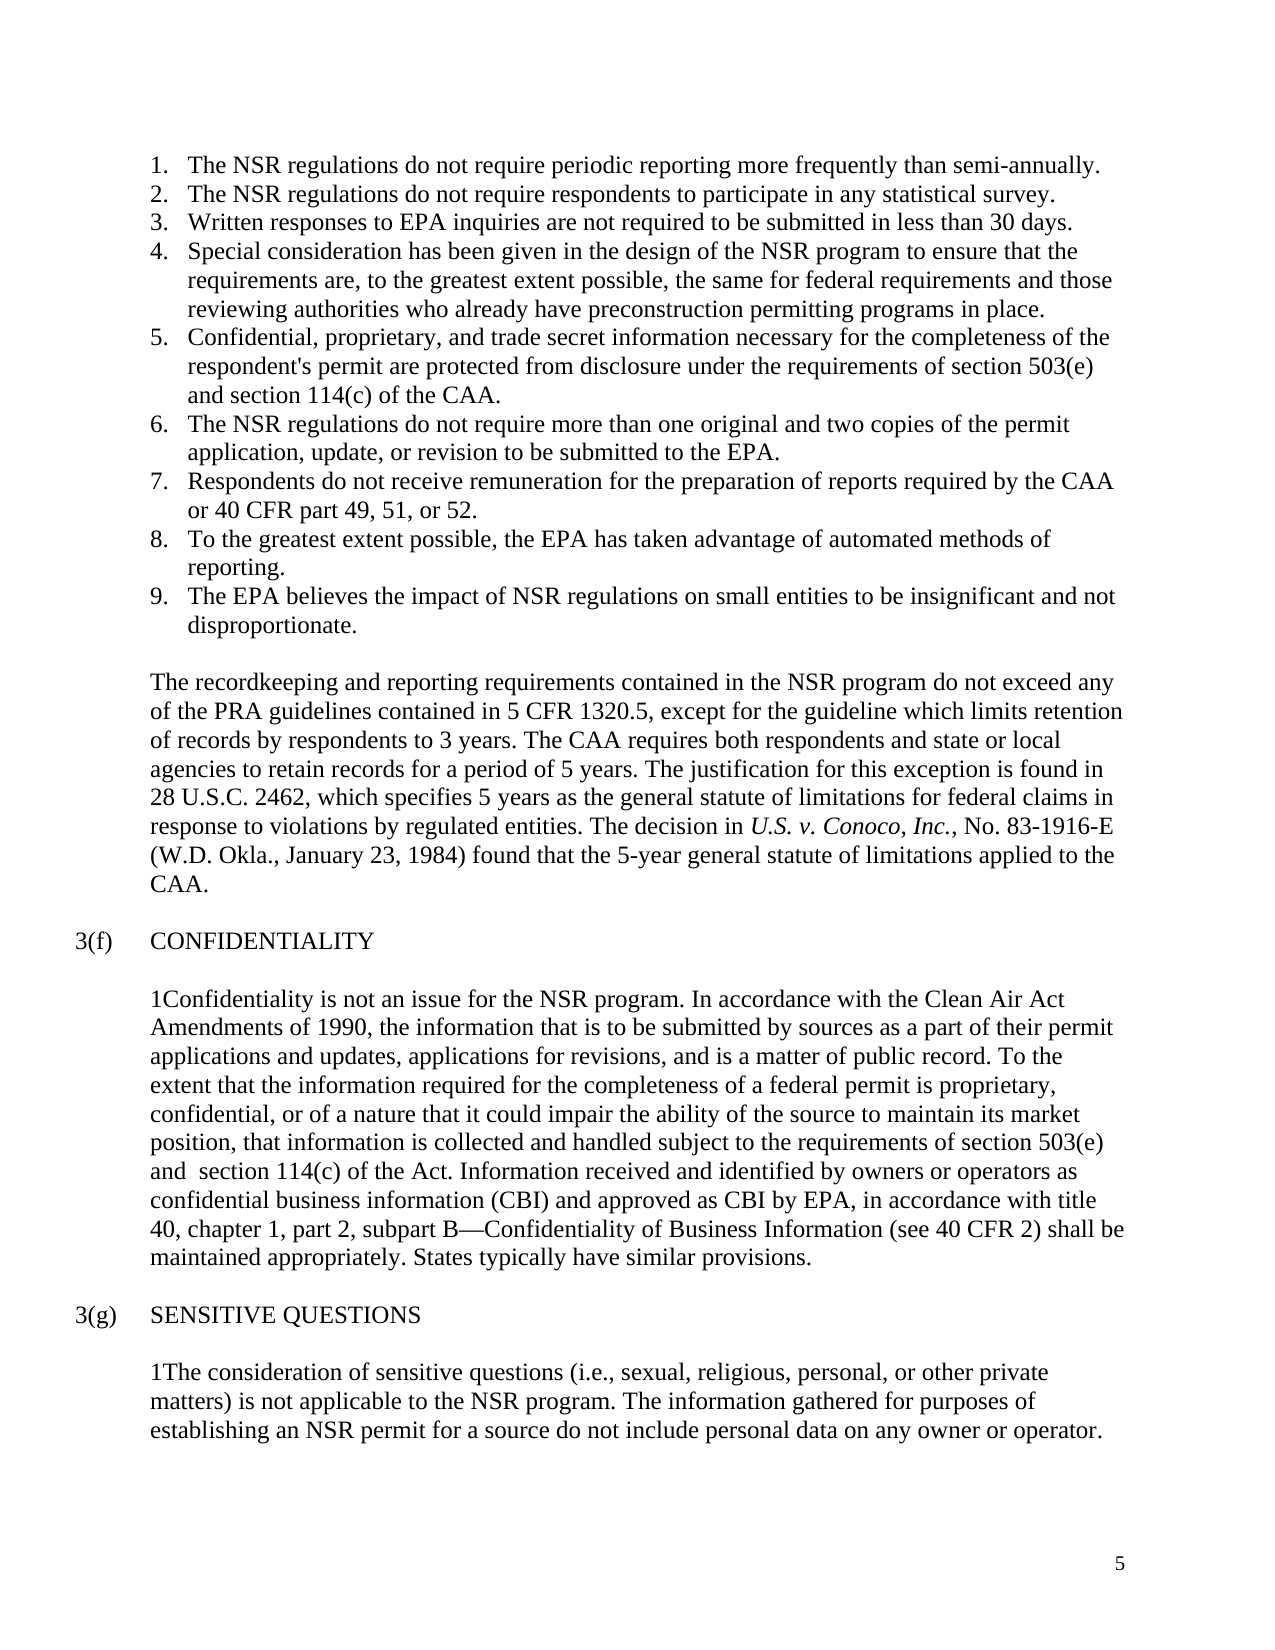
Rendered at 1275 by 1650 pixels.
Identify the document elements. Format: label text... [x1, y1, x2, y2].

text 1. The NSR regulations do not require periodic reporting more frequently than semi-annually. [150, 150, 1125, 179]
text 4. Special consideration has been given in the design of the NSR program to ensure that the requirements are, to the greatest extent possible, the same for federal requirements and those reviewing authorities who already have preconstruction permitting programs in place. [150, 236, 1125, 322]
text 2. The NSR regulations do not require respondents to participate in any statistical survey. [150, 179, 1125, 207]
text 8. To the greatest extent possible, the EPA has taken advantage of automated methods of reporting. [150, 524, 1125, 581]
text 6. The NSR regulations do not require more than one original and two copies of the permit application, update, or revision to be submitted to the EPA. [150, 409, 1125, 466]
text 3. Written responses to EPA inquiries are not required to be submitted in less than 30 days. [150, 207, 1125, 236]
text The recordkeeping and reporting requirements contained in the NSR program do not exceed any of the PRA guidelines contained in 5 CFR 1320.5, except for the guideline which limits retention of records by respondents to 3 years. The CAA requires both respondents and state or local agencies to retain records for a period of 5 years. The justification for this exception is found in 28 U.S.C. 2462, which specifies 5 years as the general statute of limitations for federal claims in response to violations by regulated entities. The decision in U.S. v. Conoco, Inc., No. 83-1916-E (W.D. Okla., January 23, 1984) found that the 5-year general statute of limitations applied to the CAA. [150, 667, 1125, 897]
text Confidentiality is not an issue for the NSR program. In accordance with the Clean Air Act Amendments of 1990, the information that is to be submitted by sources as a part of their permit applications and updates, applications for revisions, and is a matter of public record. To the extent that the information required for the completeness of a federal permit is proprietary, confidential, or of a nature that it could impair the ability of the source to maintain its market position, that information is collected and handled subject to the requirements of section 503(e) and section 114(c) of the Act. Information received and identified by owners or operators as confidential business information (CBI) and approved as CBI by EPA, in accordance with title 40, chapter 1, part 2, subpart B—Confidentiality of Business Information (see 40 CFR 2) shall be maintained appropriately. States typically have similar provisions. [150, 984, 1125, 1271]
text The consideration of sensitive questions (i.e., sexual, religious, personal, or other private matters) is not applicable to the NSR program. The information gathered for purposes of establishing an NSR permit for a source do not include personal data on any owner or operator. [150, 1357, 1125, 1444]
text 5. Confidential, proprietary, and trade secret information necessary for the completeness of the respondent's permit are protected from disclosure under the requirements of section 503(e) and section 114(c) of the CAA. [150, 322, 1125, 409]
subtitle 3(f) CONFIDENTIALITY [75, 926, 1125, 955]
text 9. The EPA believes the impact of NSR regulations on small entities to be insignificant and not disproportionate. [150, 581, 1125, 639]
subtitle 3(g) SENSITIVE QUESTIONS [75, 1300, 1125, 1329]
text 7. Respondents do not receive remuneration for the preparation of reports required by the CAA or 40 CFR part 49, 51, or 52. [150, 466, 1125, 524]
